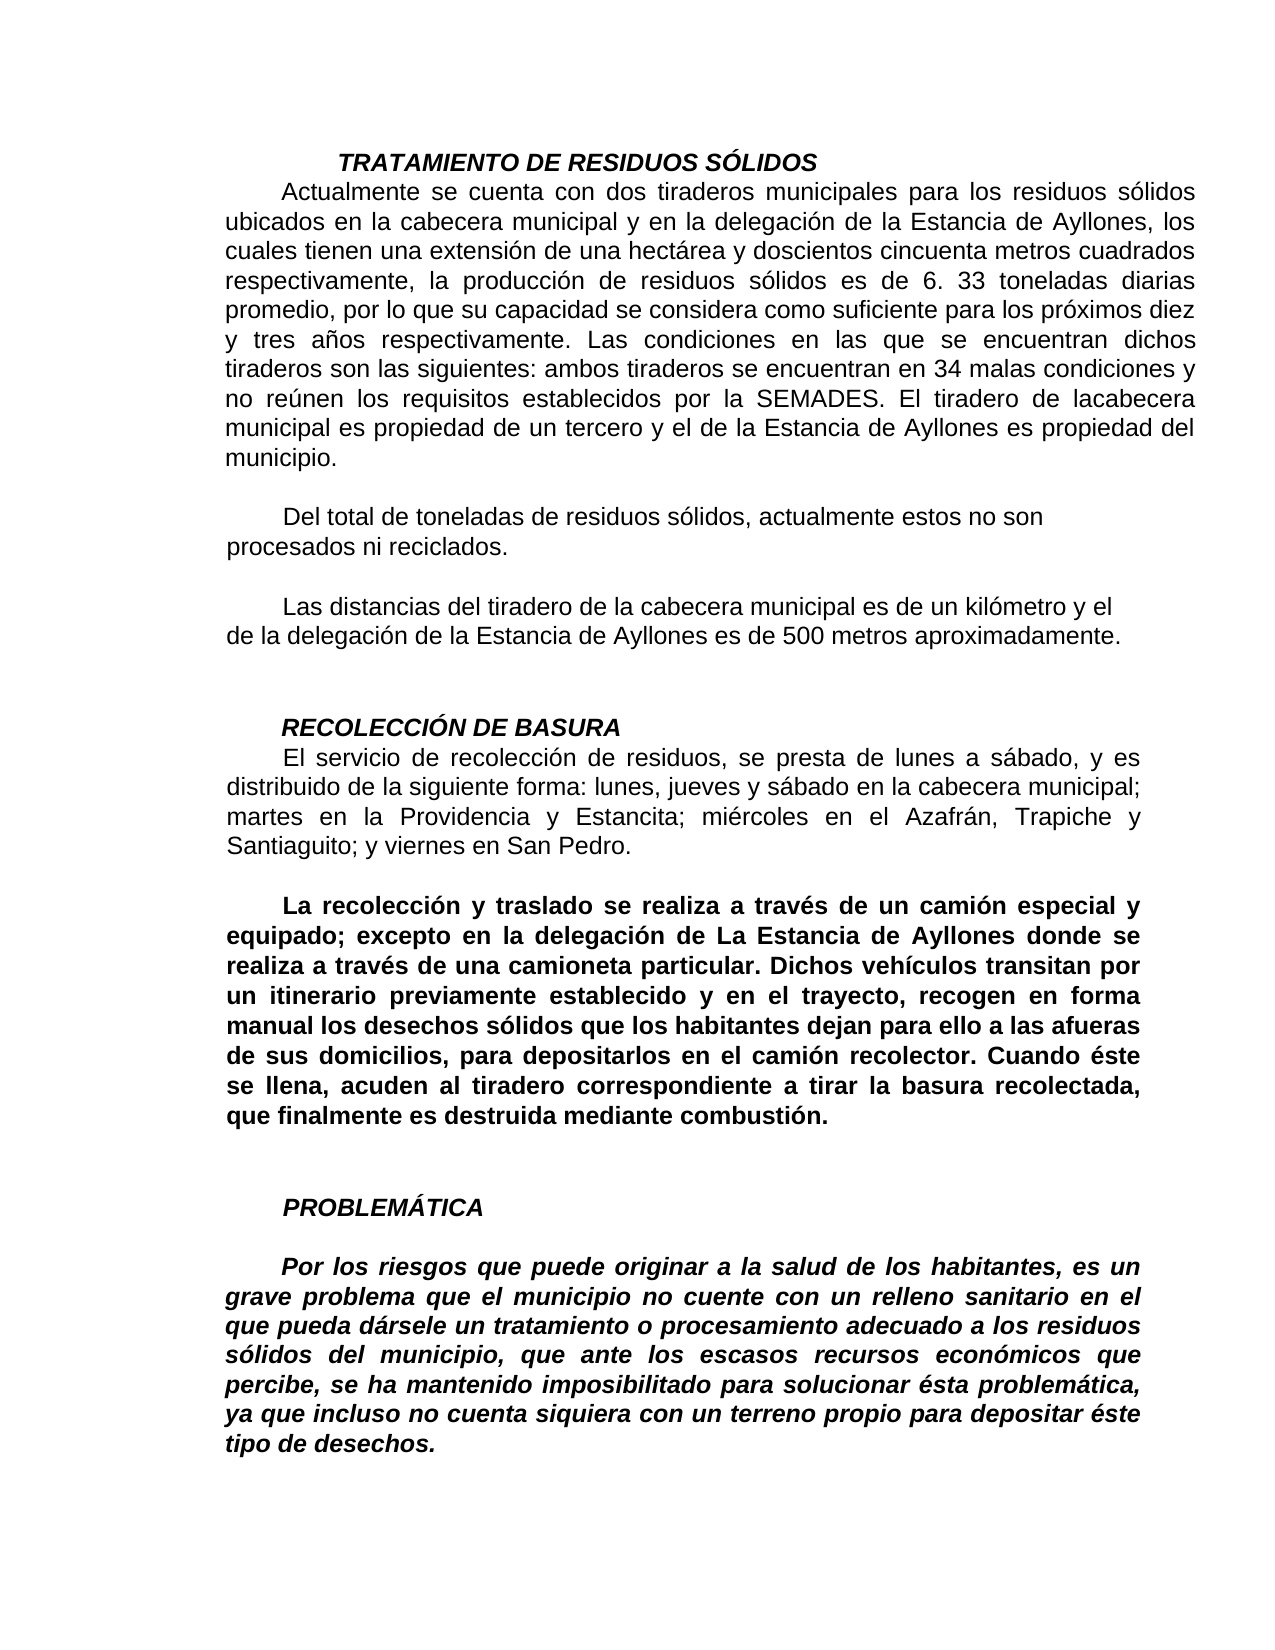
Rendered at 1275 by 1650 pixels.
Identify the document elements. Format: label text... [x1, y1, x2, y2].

text Del total de toneladas de residuos sólidos, actualmente estos no son procesados ni reciclados. [226, 502, 1146, 561]
text Las distancias del tiradero de la cabecera municipal es de un kilómetro y el de la delegación de de Ayllones es de aproximadamente. [226, 591, 1146, 650]
text TRATAMIENTO DE RESIDUOS SÓLIDOS [281, 148, 1200, 177]
text Actualmente se cuenta con dos tiraderos municipales para los residuos sólidos ubicados en la cabecera municipal y en la delegación de de Ayllones, los cuales tienen una extensión de una hectárea y doscientos cincuenta metros cuadrados respectivamente, la producción de residuos sólidos es de 6. 33 toneladas diarias promedio, por lo que su capacidad se considera como suficiente para los próximos diez y tres años respectivamente. Las condiciones en las que se encuentran dichos tiraderos son las siguientes: ambos tiraderos se encuentran en 34 malas condiciones y no reúnen los requisitos establecidos por tiradero de lacabecera municipal es propiedad de un tercero y el de de Ayllones es propiedad del municipio. [225, 177, 1197, 472]
text RECOLECCIÓN DE BASURA [225, 713, 1200, 742]
text La recolección y traslado se realiza a través de un camión especial y equipado; excepto en la delegación de de Ayllones donde se realiza a través de una camioneta particular. Dichos vehículos transitan por un itinerario previamente establecido y en el trayecto, recogen en forma manual los desechos sólidos que los habitantes dejan para ello a las afueras de sus domicilios, para depositarlos en el camión recolector. Cuando éste se llena, acuden al tiradero correspondiente a tirar la basura recolectada, que finalmente es destruida mediante combustión. [226, 890, 1142, 1130]
text El servicio de recolección de residuos, se presta de lunes a sábado, y es distribuido de la siguiente forma: lunes, jueves y sábado en la cabecera municipal; martes en y Estancita; miércoles en el Azafrán, Trapiche y Santiaguito; y viernes en San Pedro. [226, 743, 1142, 861]
text Por los riesgos que puede originar a la salud de los habitantes, es un grave problema que el municipio no cuente con un relleno sanitario en el que pueda dársele un tratamiento o procesamiento adecuado a los residuos sólidos del municipio, que ante los escasos recursos económicos que percibe, se ha mantenido imposibilitado para solucionar ésta problemática, ya que incluso no cuenta siquiera con un terreno propio para depositar éste tipo de desechos. [225, 1252, 1142, 1458]
text PROBLEMÁTICA [226, 1193, 1200, 1221]
